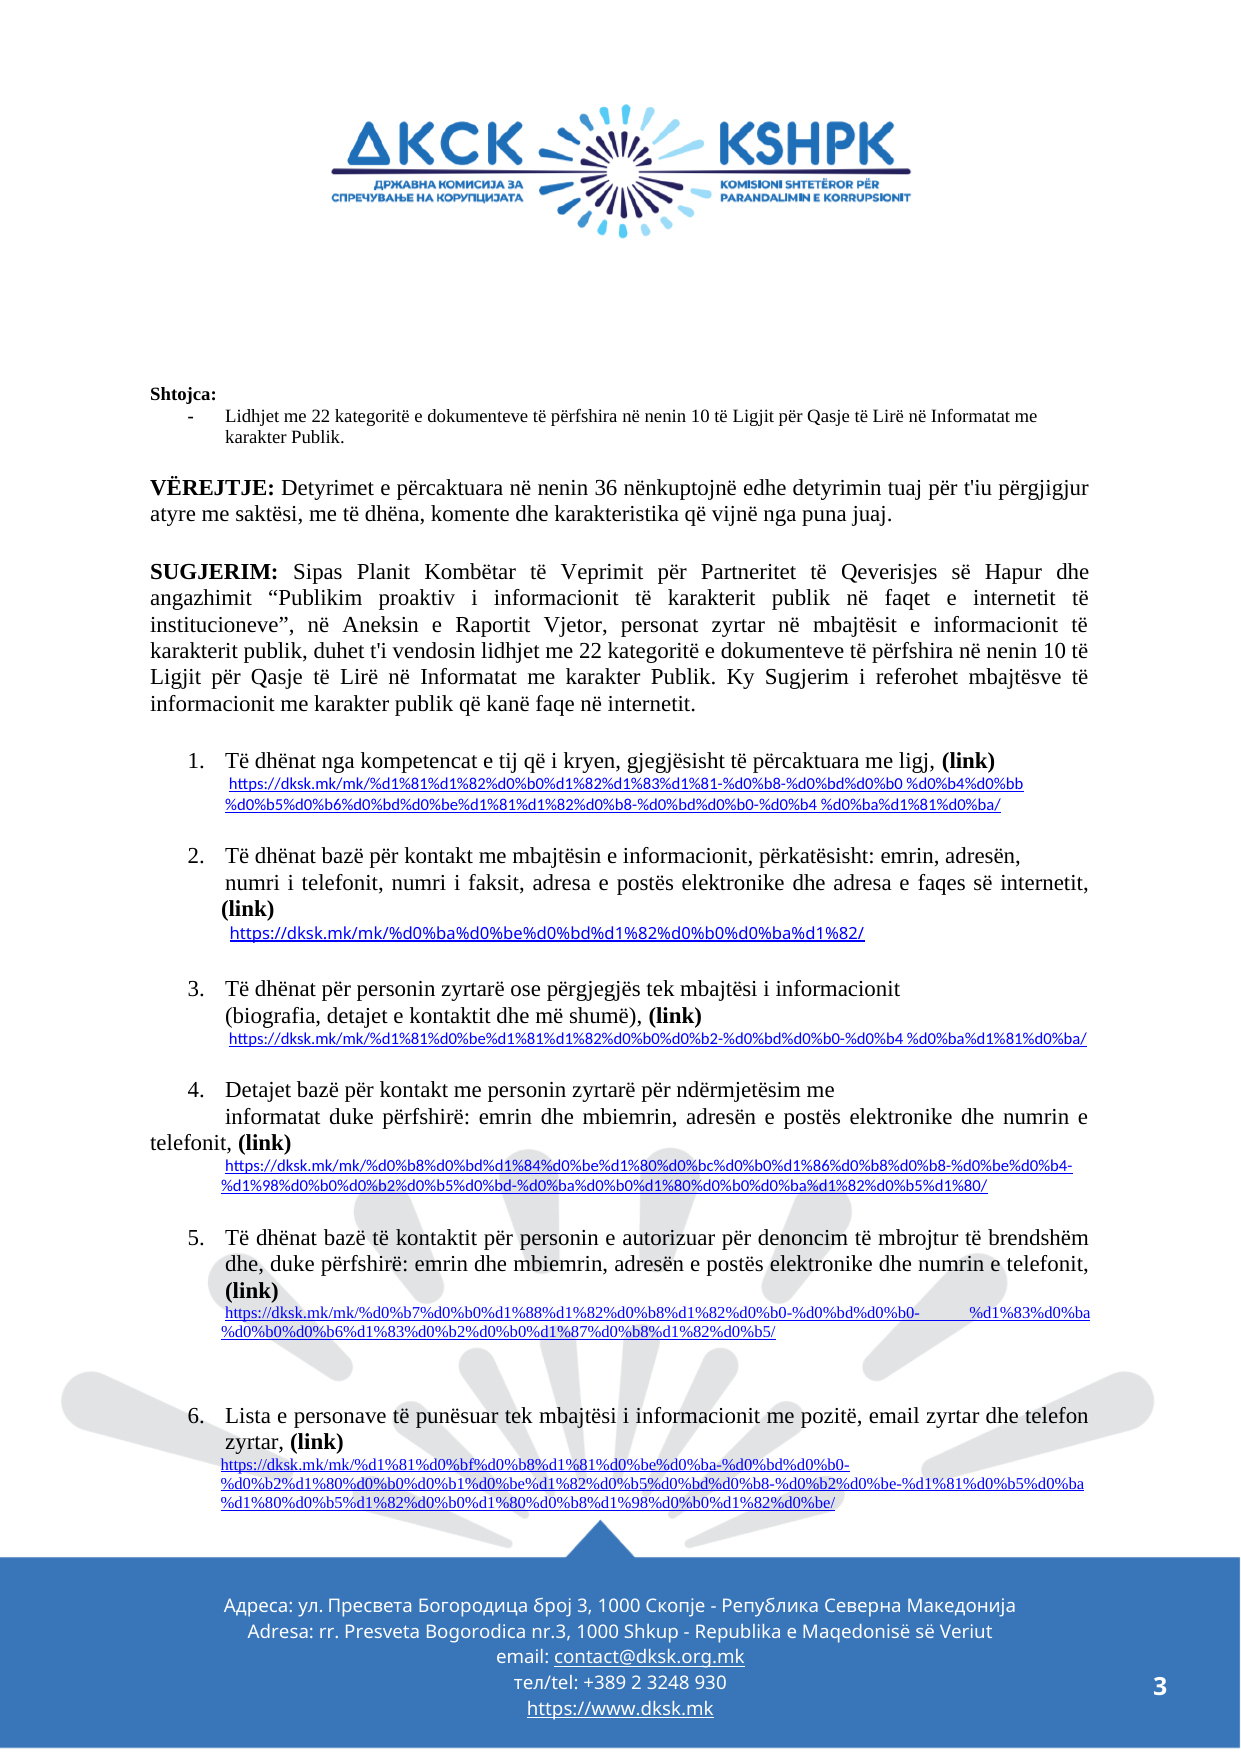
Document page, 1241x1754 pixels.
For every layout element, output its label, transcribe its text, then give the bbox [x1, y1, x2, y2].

text numri i telefonit, numri i faksit, adresa e postës elektronike dhe adresa e faqes së internetit, (link) [221, 869, 1090, 921]
text https://dksk.mk/mk/%d0%b8%d0%bd%d1%84%d0%be%d1%80%d0%bc%d0%b0%d1%86%d0%b8%d0%b8-%d0%be%d0%b4-%d1%98%d0%b0%d0%b2%d0%b5%d0%bd-%d0%ba%d0%b0%d1%80%d0%b0%d0%ba%d1%82%d0%b5%d1%80/ [221, 1155, 1090, 1196]
text https://dksk.mk/mk/%d0%b7%d0%b0%d1%88%d1%82%d0%b8%d1%82%d0%b0-%d0%bd%d0%b0- %d1%83%d0%ba%d0%b0%d0%b6%d1%83%d0%b2%d0%b0%d1%87%d0%b8%d1%82%d0%b5/ [221, 1303, 1090, 1341]
text (biografia, detajet e kontaktit dhe më shumë), (link) [150, 1002, 1090, 1028]
text Shtojca: [150, 383, 1090, 404]
text https://dksk.mk/mk/%d0%ba%d0%be%d0%bd%d1%82%d0%b0%d0%ba%d1%82/ [221, 921, 1090, 944]
text VËREJTJE: Detyrimet e përcaktuara në nenin 36 nënkuptojnë edhe detyrimin tuaj për t'iu përgjigjur atyre me saktësi, me të dhëna, komente dhe karakteristika që vijnë nga puna juaj. [150, 474, 1090, 527]
list Lista e personave të punësuar tek mbajtësi i informacionit me pozitë, email zyrtar dhe telefon zyrtar, (link) [187, 1402, 1090, 1454]
text informatat duke përfshirë: emrin dhe mbiemrin, adresën e postës elektronike dhe numrin e telefonit, (link) [150, 1103, 1090, 1155]
list Lidhjet me 22 kategoritë e dokumenteve të përfshira në nenin 10 të Ligjit për Qasje të Lirë në Informatat me karakter Publik. [187, 404, 1090, 448]
text https://dksk.mk/mk/%d1%81%d0%bf%d0%b8%d1%81%d0%be%d0%ba-%d0%bd%d0%b0-%d0%b2%d1%80%d0%b0%d0%b1%d0%be%d1%82%d0%b5%d0%bd%d0%b8-%d0%b2%d0%be-%d1%81%d0%b5%d0%ba%d1%80%d0%b5%d1%82%d0%b0%d1%80%d0%b8%d1%98%d0%b0%d1%82%d0%be/ [220, 1454, 1090, 1512]
picture [310, 76, 930, 256]
list Të dhënat nga kompetencat e tij që i kryen, gjegjësisht të përcaktuara me ligj, (link) [187, 747, 1090, 774]
picture [0, 1147, 1241, 1749]
list Të dhënat për personin zyrtarë ose përgjegjës tek mbajtësi i informacionit [187, 975, 1090, 1002]
list Të dhënat bazë për kontakt me mbajtësin e informacionit, përkatësisht: emrin, adresën, [187, 842, 1090, 869]
list Të dhënat bazë të kontaktit për personin e autorizuar për denoncim të mbrojtur të brendshëm dhe, duke përfshirë: emrin dhe mbiemrin, adresën e postës elektronike dhe numrin e telefonit, (link) [187, 1224, 1090, 1303]
text https://dksk.mk/mk/%d1%81%d0%be%d1%81%d1%82%d0%b0%d0%b2-%d0%bd%d0%b0-%d0%b4 %d0%ba%d1%81%d0%ba/ [221, 1028, 1090, 1048]
text SUGJERIM: Sipas Planit Kombëtar të Veprimit për Partneritet të Qeverisjes së Hapur dhe angazhimit “Publikim proaktiv i informacionit të karakterit publik në faqet e internetit të institucioneve”, në Aneksin e Raportit Vjetor, personat zyrtar në mbajtësit e informacionit të karakterit publik, duhet t'i vendosin lidhjet me 22 kategoritë e dokumenteve të përfshira në nenin 10 të Ligjit për Qasje të Lirë në Informatat me karakter Publik. Ky Sugjerim i referohet mbajtësve të informacionit me karakter publik që kanë faqe në internetit. [150, 558, 1090, 716]
list Detajet bazë për kontakt me personin zyrtarë për ndërmjetësim me [187, 1076, 1090, 1103]
list https://dksk.mk/mk/%d1%81%d1%82%d0%b0%d1%82%d1%83%d1%81-%d0%b8-%d0%bd%d0%b0 %d0%b4%d0%bb%d0%b5%d0%b6%d0%bd%d0%be%d1%81%d1%82%d0%b8-%d0%bd%d0%b0-%d0%b4 %d0%ba%d1%81%d0%ba/ [225, 774, 1090, 814]
